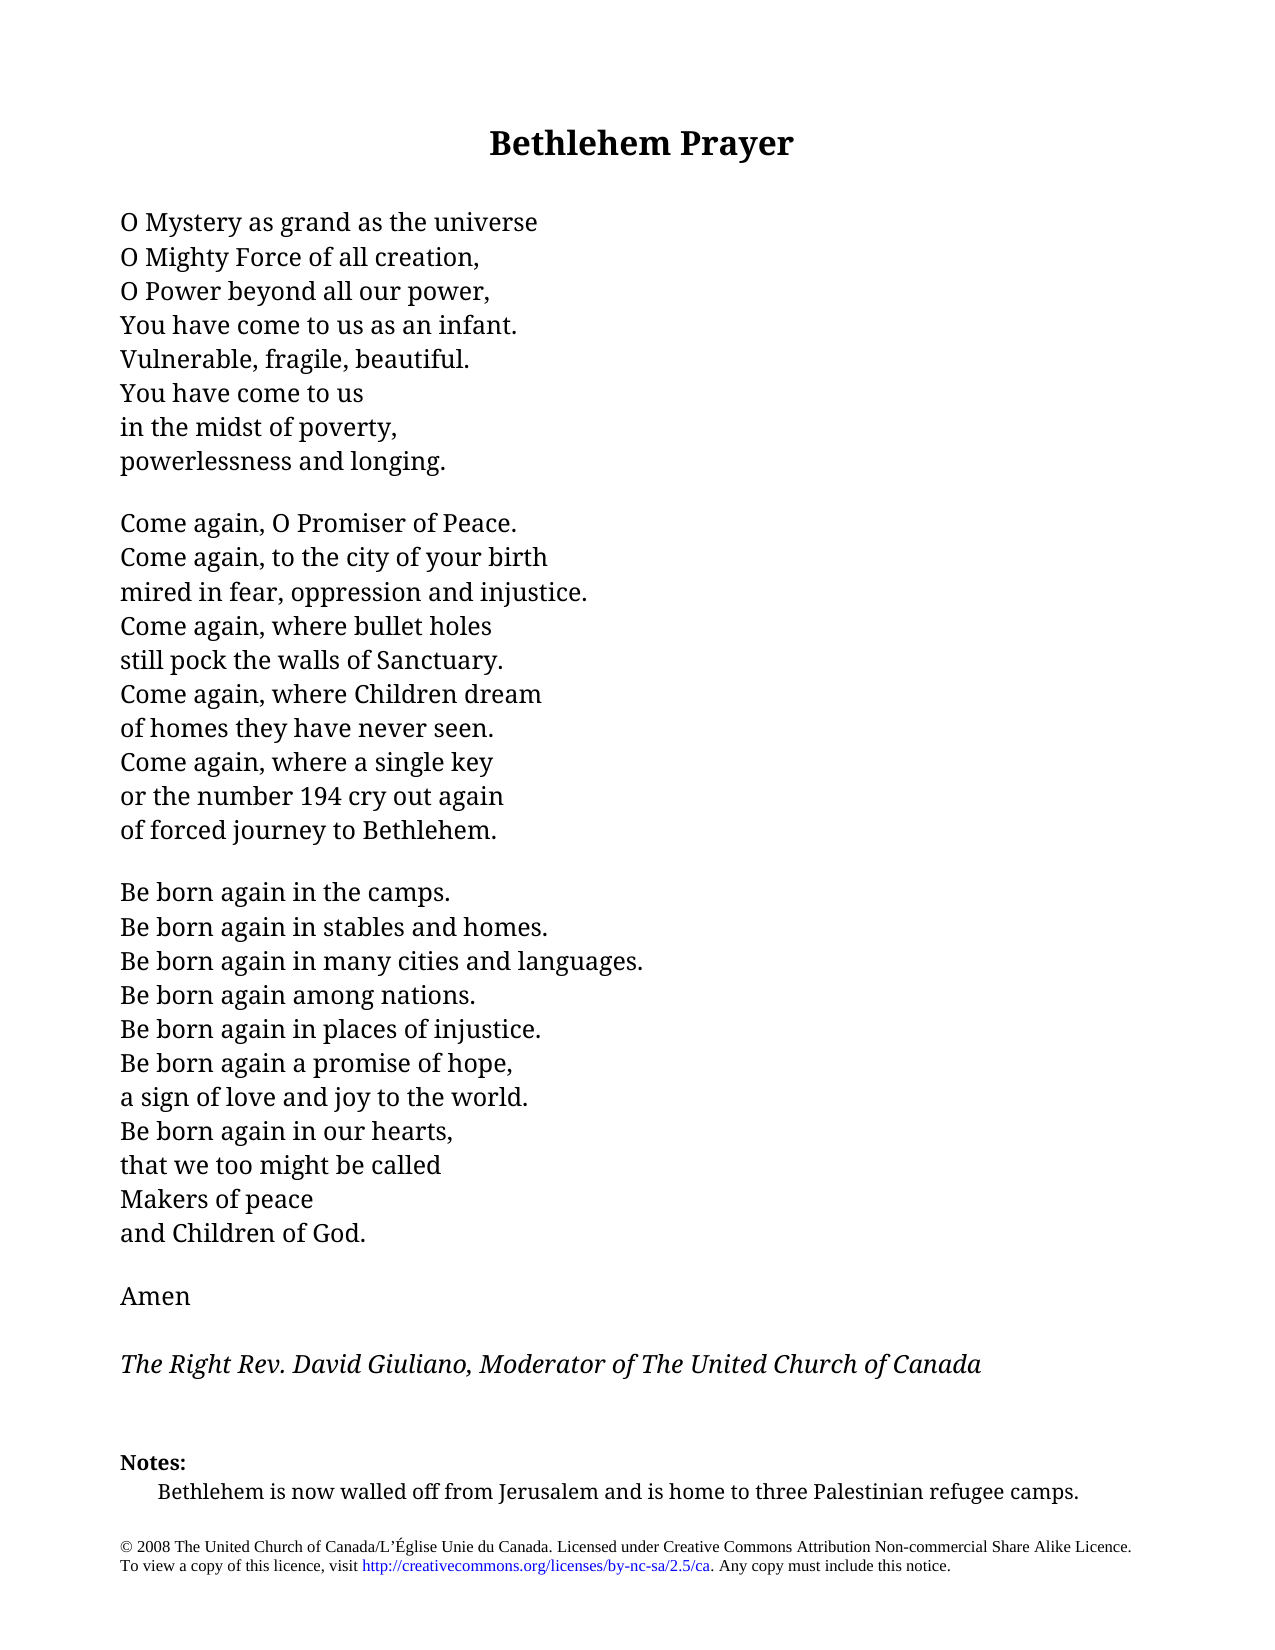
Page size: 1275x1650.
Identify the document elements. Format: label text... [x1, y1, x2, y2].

text Amen [120, 1278, 1155, 1312]
text that we too might be called [120, 1148, 1155, 1182]
text mired in fear, oppression and injustice. [120, 574, 1155, 608]
text still pock the walls of Sanctuary. [120, 642, 1155, 676]
text Come again, where bullet holes [120, 608, 1155, 642]
text The Right Rev. David Giuliano, Moderator of The United [120, 1346, 1155, 1380]
text Come again, where a single key [120, 744, 1155, 778]
text Bethlehem is now walled off from Jerusalem and is home to three Palestinian refugee camps. [157, 1477, 1155, 1505]
text Be born again in many cities and languages. [120, 943, 1155, 977]
text Makers of peace [120, 1182, 1155, 1216]
text Be born again a promise of hope, [120, 1045, 1155, 1079]
text O Mystery as grand as the universe [120, 205, 1155, 239]
text or the number 194 cry out again [120, 778, 1155, 813]
text O Mighty Force of all creation, [120, 239, 1155, 273]
text of forced journey to [120, 813, 1155, 847]
text Be born again among nations. [120, 977, 1155, 1011]
text Vulnerable, fragile, beautiful. [120, 341, 1155, 375]
text Come again, to the city of your birth [120, 540, 1155, 574]
text You have come to us [120, 375, 1155, 409]
text O Power beyond all our power, [120, 273, 1155, 307]
text Be born again in the camps. [120, 875, 1155, 909]
text Be born again in stables and homes. [120, 909, 1155, 943]
text of homes they have never seen. [120, 710, 1155, 744]
text and Children of God. [120, 1216, 1155, 1250]
text a sign of love and joy to the world. [120, 1079, 1155, 1113]
text powerlessness and longing. [120, 443, 1155, 478]
text Bethlehem Prayer [120, 120, 1155, 165]
text You have come to us as an infant. [120, 307, 1155, 341]
text Be born again in places of injustice. [120, 1011, 1155, 1045]
text Come again, O Promiser of Peace. [120, 506, 1155, 540]
text Be born again in our hearts, [120, 1113, 1155, 1148]
text Notes: [120, 1448, 1155, 1477]
text Come again, where Children dream [120, 676, 1155, 710]
text in the midst of poverty, [120, 409, 1155, 443]
